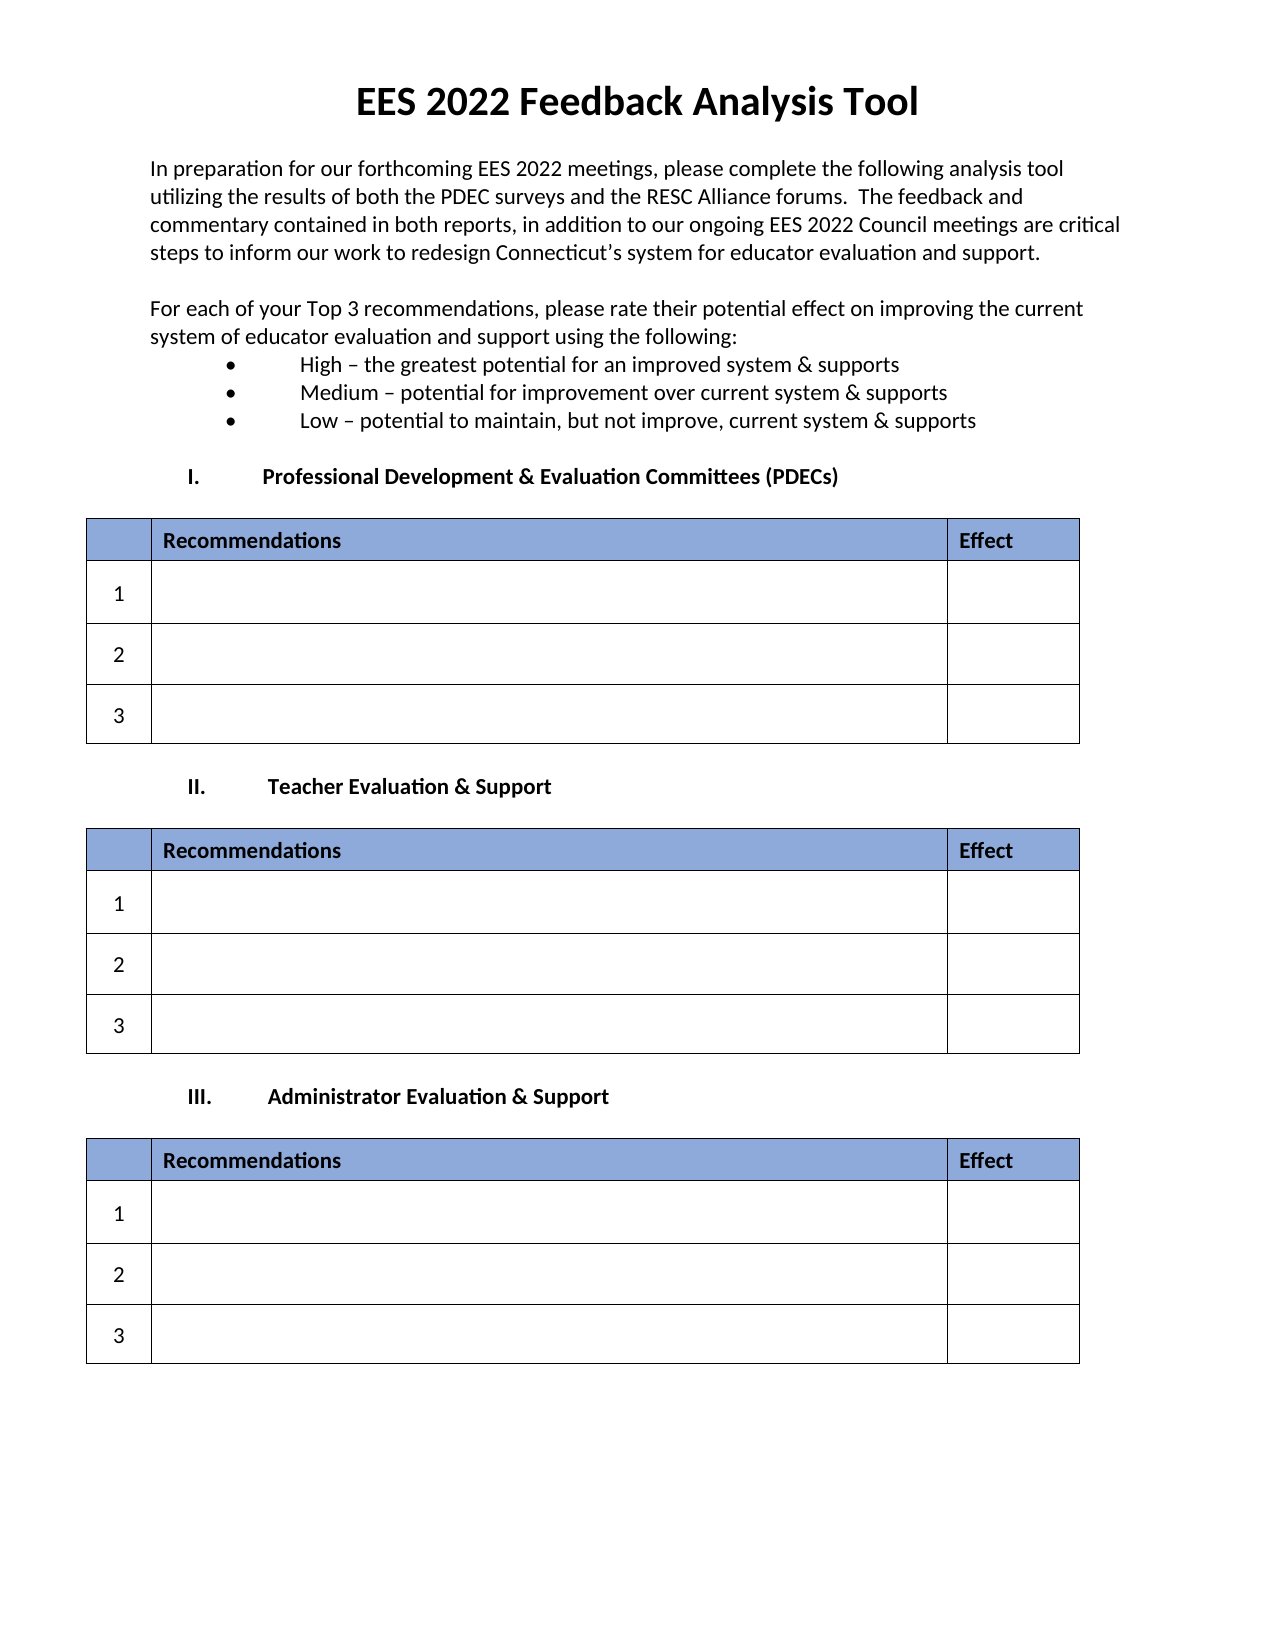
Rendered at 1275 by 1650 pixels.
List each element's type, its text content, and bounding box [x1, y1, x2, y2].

list Administrator Evaluation & Support [187, 1082, 1125, 1110]
table_cell [152, 685, 947, 743]
table_cell [948, 685, 1079, 743]
table_cell [152, 624, 947, 684]
table_cell 3 [87, 685, 151, 743]
table_header [87, 1139, 151, 1180]
table_cell [948, 624, 1079, 684]
table_header Effect [948, 519, 1079, 560]
table_cell [152, 995, 947, 1053]
text • High – the greatest potential for an improved system & supports [225, 350, 1125, 378]
table_header [87, 519, 151, 560]
table_cell [152, 1181, 947, 1242]
table_cell 1 [87, 871, 151, 932]
table_cell 2 [87, 624, 151, 684]
table_cell 1 [87, 561, 151, 622]
table_header Effect [948, 829, 1079, 870]
table_cell [948, 1244, 1079, 1304]
table_header Recommendations [152, 1139, 947, 1180]
table_cell [152, 561, 947, 622]
table_cell 3 [87, 1305, 151, 1363]
table_cell [152, 1244, 947, 1304]
text • Medium – potential for improvement over current system & supports [225, 378, 1125, 406]
text • Low – potential to maintain, but not improve, current system & supports [225, 406, 1125, 434]
table_header Recommendations [152, 829, 947, 870]
table_cell 2 [87, 934, 151, 994]
table_header Recommendations [152, 519, 947, 560]
list Professional Development & Evaluation Committees (PDECs) [187, 462, 1125, 490]
table_cell 2 [87, 1244, 151, 1304]
list Teacher Evaluation & Support [187, 772, 1125, 800]
table_cell 3 [87, 995, 151, 1053]
table_header Effect [948, 1139, 1079, 1180]
table_cell [948, 1181, 1079, 1242]
table_cell [152, 1305, 947, 1363]
table_cell [152, 871, 947, 932]
table_cell 1 [87, 1181, 151, 1242]
table_cell [152, 934, 947, 994]
table_cell [948, 995, 1079, 1053]
text For each of your Top 3 recommendations, please rate their potential effect on improving the current system of educator evaluation and support using the following: [150, 294, 1125, 350]
table_header [87, 829, 151, 870]
table_cell [948, 561, 1079, 622]
table_cell [948, 1305, 1079, 1363]
table_cell [948, 934, 1079, 994]
text In preparation for our forthcoming EES 2022 meetings, please complete the following analysis tool utilizing the results of both the PDEC surveys and the RESC Alliance forums. The feedback and commentary contained in both reports, in addition to our ongoing EES 2022 Council meetings are critical steps to inform our work to redesign Connecticut’s system for educator evaluation and support. [150, 154, 1125, 266]
table_cell [948, 871, 1079, 932]
